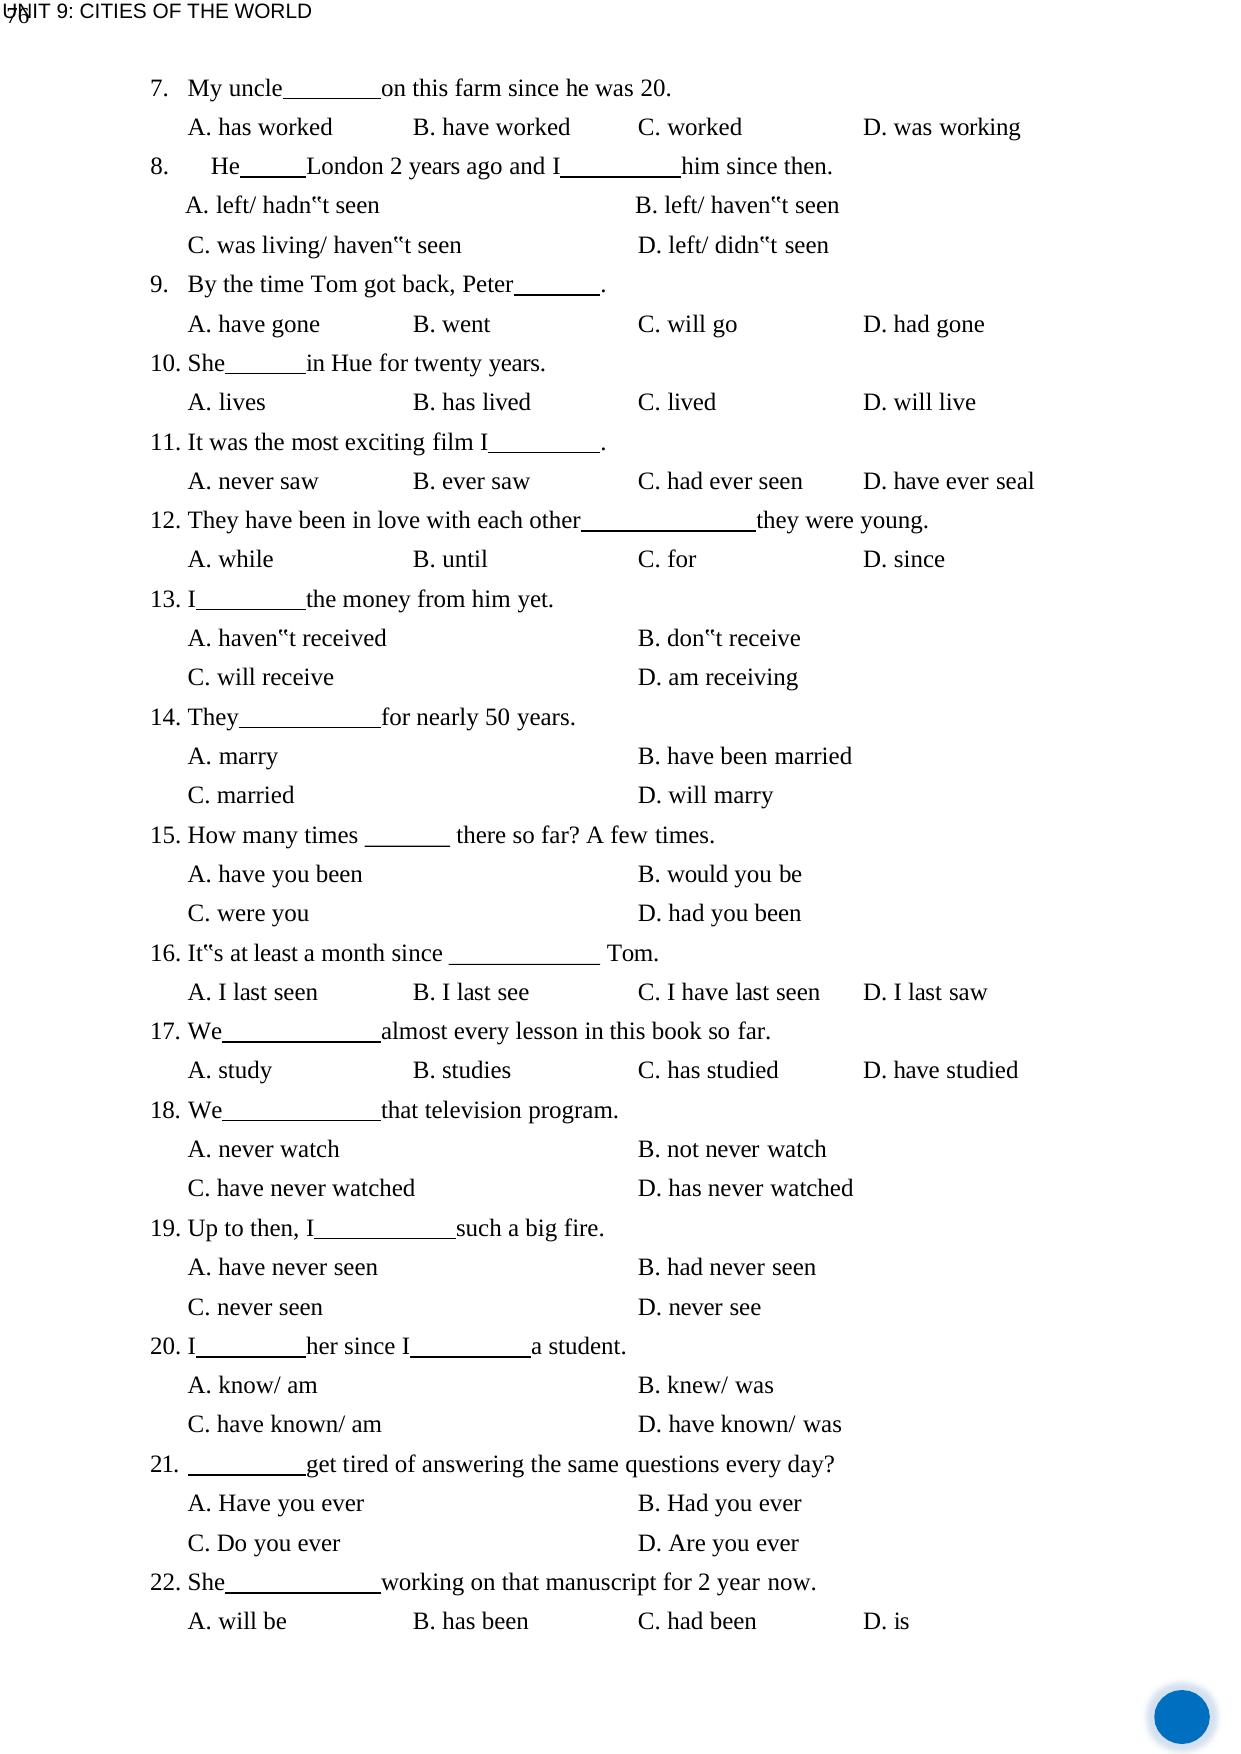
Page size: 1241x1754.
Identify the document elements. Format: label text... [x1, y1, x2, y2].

list lives B. has lived C. lived D. will live [187, 387, 1155, 416]
list never watch B. not never watch [187, 1134, 1155, 1163]
list By the time Tom got back, Peter . [150, 269, 1155, 298]
list will be B. has been C. had been D. is [187, 1606, 1155, 1635]
text C. were you D. had you been [187, 898, 1155, 927]
text C. Do you ever D. Are you ever [187, 1528, 1155, 1556]
list It‟s at least a month since Tom. [150, 938, 1155, 967]
list It was the most exciting film I . [150, 427, 1155, 456]
list while B. until C. for D. since [187, 544, 1155, 573]
text C. will receive D. am receiving [187, 662, 1155, 691]
list have you been B. would you be [187, 859, 1155, 888]
list They for nearly 50 years. [150, 702, 1155, 731]
text C. have known/ am D. have known/ was [187, 1409, 1155, 1438]
list study B. studies C. has studied D. have studied [187, 1056, 1155, 1084]
list Have you ever B. Had you ever [187, 1488, 1155, 1517]
text C. married D. will marry [187, 780, 1155, 809]
list I the money from him yet. [150, 584, 1155, 612]
list marry B. have been married [187, 741, 1155, 770]
list know/ am B. knew/ was [187, 1370, 1155, 1399]
picture [1139, 1676, 1224, 1754]
list left/ hadn‟t seen B. left/ haven‟t seen [127, 191, 839, 219]
text C. have never watched D. has never watched [187, 1173, 1155, 1202]
list never saw B. ever saw C. had ever seen D. have ever seal [187, 466, 1155, 494]
list We that television program. [150, 1095, 1155, 1124]
list I her since I a student. [150, 1331, 1155, 1360]
list has worked B. have worked C. worked D. was working [187, 112, 1155, 141]
text C. never seen D. never see [187, 1292, 1155, 1320]
text C. was living/ haven‟t seen D. left/ didn‟t seen [187, 230, 1155, 258]
list My uncle on this farm since he was 20. [150, 73, 1155, 101]
list have gone B. went C. will go D. had gone [187, 309, 1155, 337]
list have never seen B. had never seen [187, 1252, 1155, 1281]
list They have been in love with each other they were young. [150, 505, 1155, 534]
list get tired of answering the same questions every day? [150, 1449, 1155, 1478]
list She working on that manuscript for 2 year now. [150, 1567, 1155, 1596]
list He London 2 years ago and I him since then. [127, 151, 833, 180]
list She in Hue for twenty years. [150, 348, 1155, 376]
list I last seen B. I last see C. I have last seen D. I last saw [187, 977, 1155, 1006]
list Up to then, I such a big fire. [150, 1213, 1155, 1242]
list How many times there so far? A few times. [150, 820, 1155, 849]
list haven‟t received B. don‟t receive [187, 623, 1155, 652]
list We almost every lesson in this book so far. [150, 1016, 1155, 1045]
